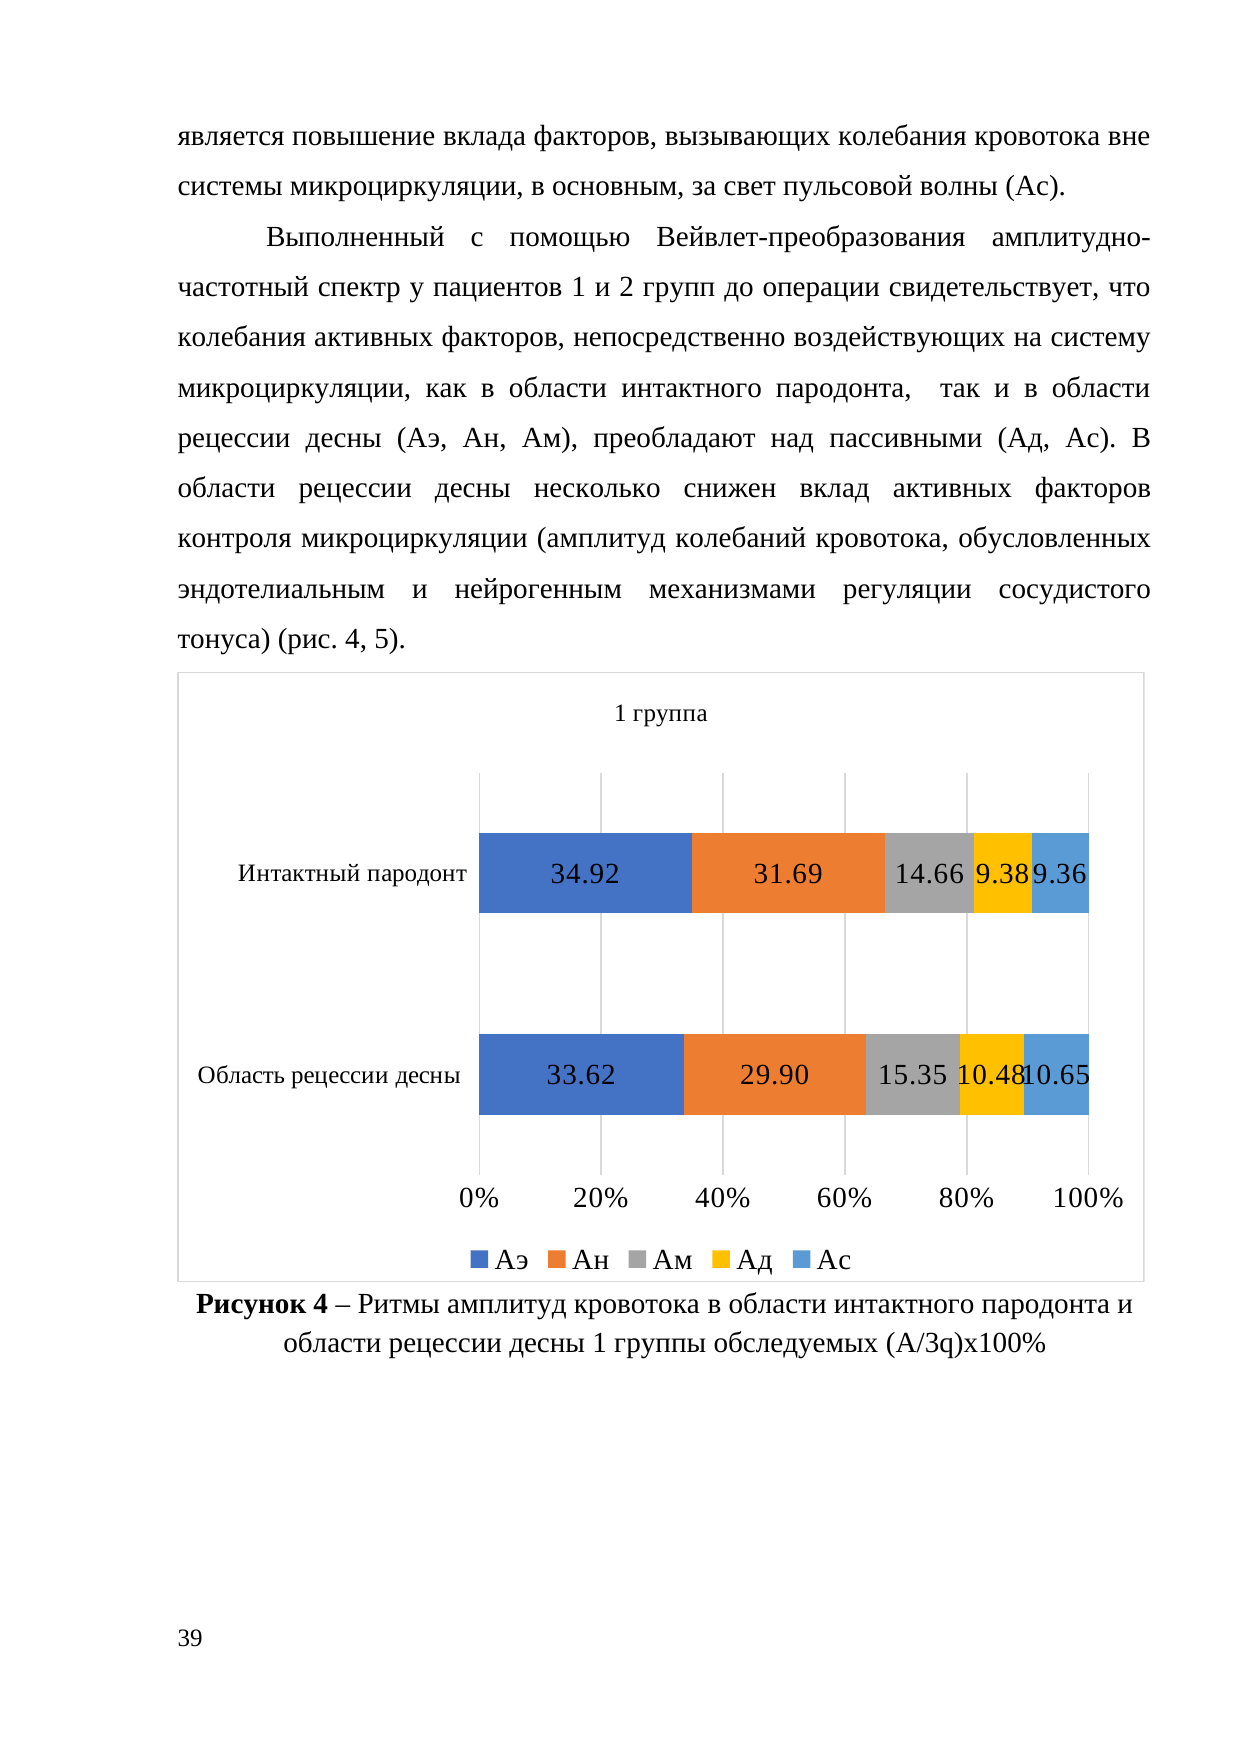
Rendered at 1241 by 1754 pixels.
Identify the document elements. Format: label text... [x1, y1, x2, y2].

text Выполненный с помощью Вейвлет-преобразования амплитудно-частотный спектр у пациентов 1 и 2 групп до операции свидетельствует, что колебания активных факторов, непосредственно воздействующих на систему микроциркуляции, как в области интактного пародонта, так и в области рецессии десны (Аэ, Ан, Ам), преобладают над пассивными (Ад, Ас). В области рецессии десны несколько снижен вклад активных факторов контроля микроциркуляции (амплитуд колебаний кровотока, обусловленных эндотелиальным и нейрогенным механизмами регуляции сосудистого тонуса) (рис. 4, 5). [177, 219, 1152, 655]
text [177, 118, 1152, 202]
text Рисунок 4 – Ритмы амплитуд кровотока в области интактного пародонта и области рецессии десны 1 группы обследуемых (A/3q)x100% [177, 1287, 1152, 1359]
